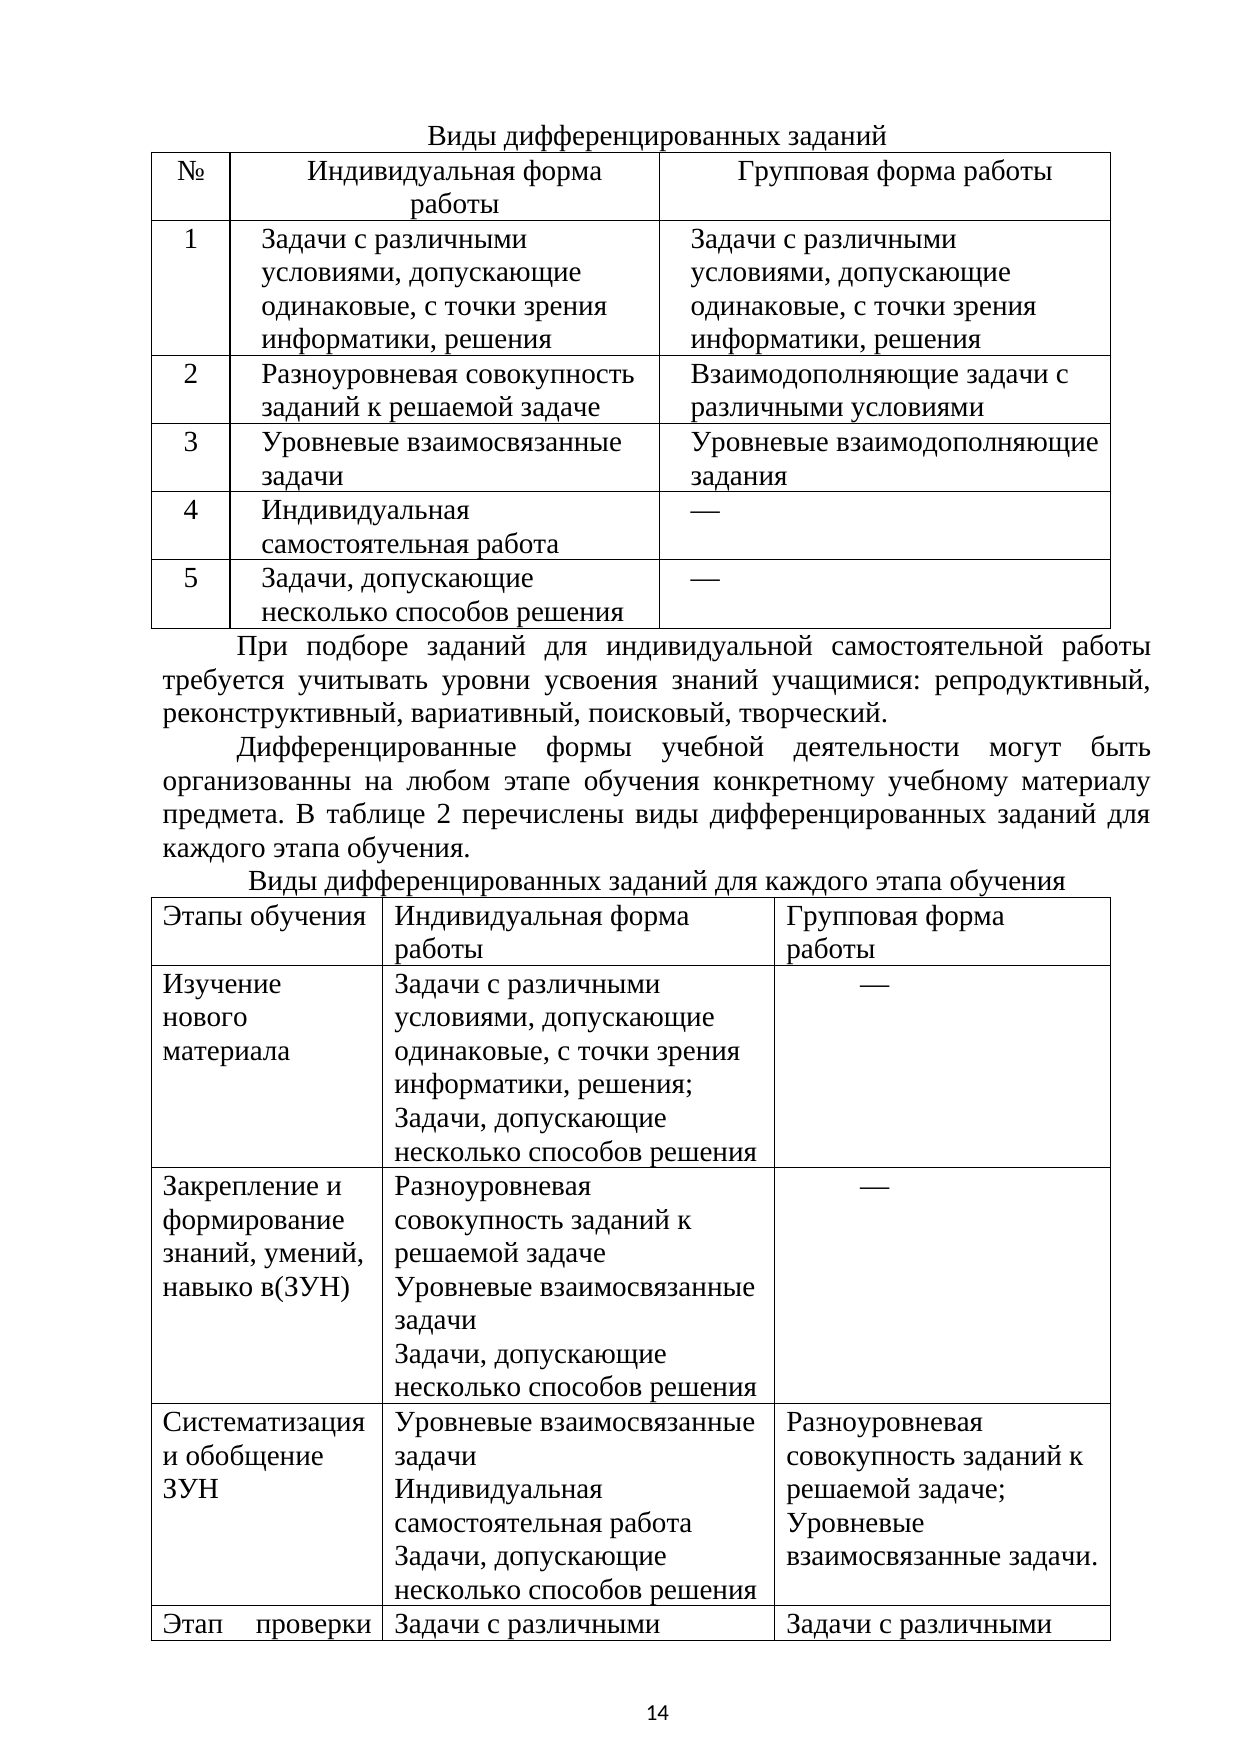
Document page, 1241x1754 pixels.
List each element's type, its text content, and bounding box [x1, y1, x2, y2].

table_header № [152, 153, 229, 220]
table_cell 3 [152, 424, 229, 491]
table_cell — [660, 492, 1110, 559]
table_header Этапы обучения [152, 898, 382, 965]
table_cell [152, 1606, 382, 1640]
table_cell — [775, 1168, 1110, 1403]
table_cell 1 [152, 221, 229, 355]
table_cell Изучение нового материала [152, 966, 382, 1167]
table_header Индивидуальная форма работы [231, 153, 659, 220]
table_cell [383, 1606, 774, 1640]
table_cell Уровневые взаимосвязанные задачи Индивидуальная самостоятельная работа Задачи, допускающие несколько способов решения [383, 1404, 774, 1605]
text Дифференцированные формы учебной деятельности могут быть организованны на любом этапе обучения конкретному учебному материалу предмета. В таблице 2 перечислены виды дифференцированных заданий для каждого этапа обучения. [162, 729, 1152, 863]
table_cell Взаимодополняющие задачи с различными условиями [660, 356, 1110, 423]
table_cell Разноуровневая совокупность заданий к решаемой задаче; Уровневые взаимосвязанные задачи. [775, 1404, 1110, 1605]
table_cell Задачи, допускающие несколько способов решения [231, 560, 659, 627]
table_cell 4 [152, 492, 229, 559]
text Виды дифференцированных заданий для каждого этапа обучения [162, 863, 1152, 897]
text Виды дифференцированных заданий [162, 118, 1152, 152]
table_cell Систематизация и обобщение ЗУН [152, 1404, 382, 1605]
table_cell Разноуровневая совокупность заданий к решаемой задаче Уровневые взаимосвязанные задачи Задачи, допускающие несколько способов решения [383, 1168, 774, 1403]
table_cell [775, 1606, 1110, 1640]
text При подборе заданий для индивидуальной самостоятельной работы требуется учитывать уровни усвоения знаний учащимися: репродуктивный, реконструктивный, вариативный, поисковый, творческий. [162, 628, 1152, 729]
table_cell 2 [152, 356, 229, 423]
table_header Групповая форма работы [775, 898, 1110, 965]
table_cell — [660, 560, 1110, 627]
table_cell Индивидуальная самостоятельная работа [231, 492, 659, 559]
table_cell Разноуровневая совокупность заданий к решаемой задаче [231, 356, 659, 423]
table_cell Задачи с различными условиями, допускающие одинаковые, с точки зрения информатики, решения; Задачи, допускающие несколько способов решения [383, 966, 774, 1167]
table_header Групповая форма работы [660, 153, 1110, 220]
table_cell — [775, 966, 1110, 1167]
table_cell 5 [152, 560, 229, 627]
table_cell Уровневые взаимосвязанные задачи [231, 424, 659, 491]
table_cell Уровневые взаимодополняющие задания [660, 424, 1110, 491]
table_cell Задачи с различными условиями, допускающие одинаковые, с точки зрения информатики, решения [231, 221, 659, 355]
table_header Индивидуальная форма работы [383, 898, 774, 965]
table_cell Задачи с различными условиями, допускающие одинаковые, с точки зрения информатики, решения [660, 221, 1110, 355]
table_cell Закрепление и формирование знаний, умений, навыко в(ЗУН) [152, 1168, 382, 1403]
